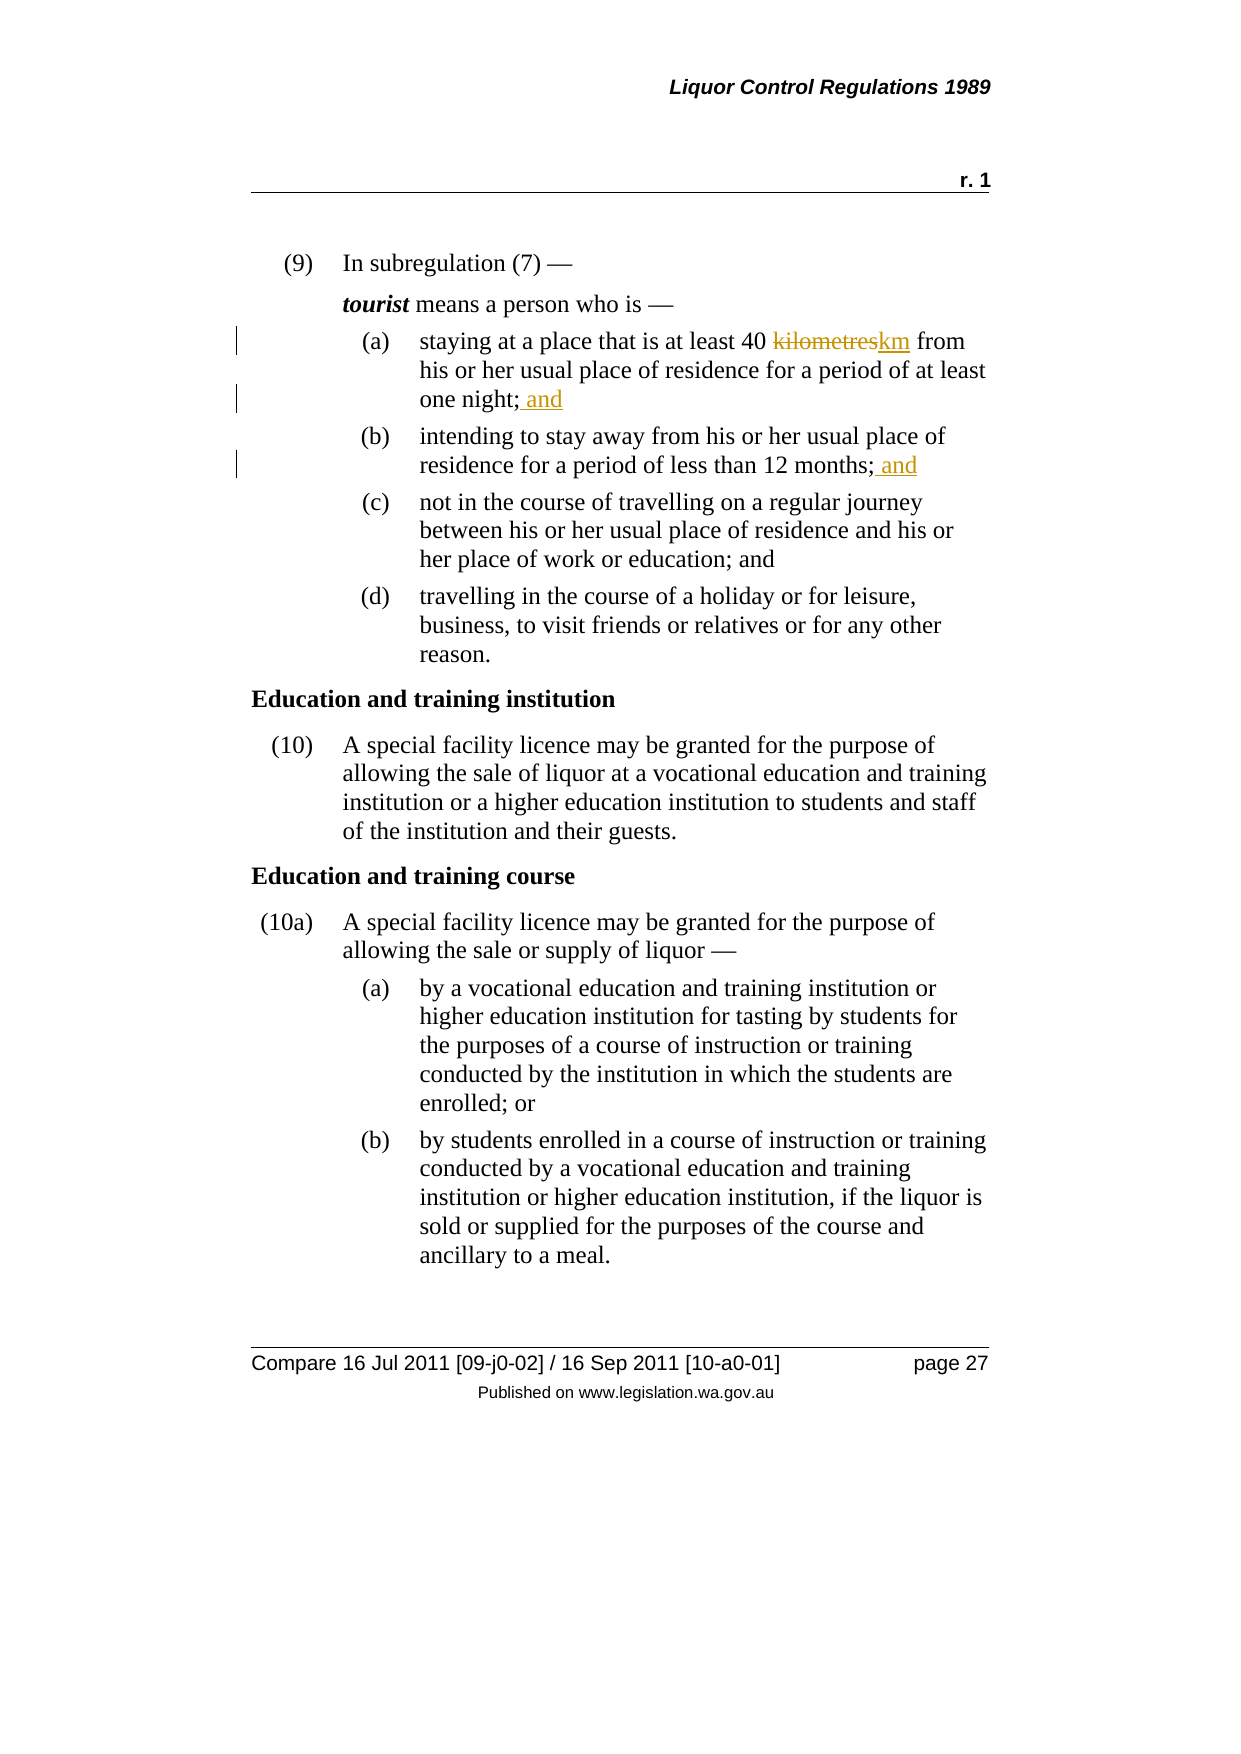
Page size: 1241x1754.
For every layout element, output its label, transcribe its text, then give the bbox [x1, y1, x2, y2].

subtitle Education and training institution [251, 684, 989, 713]
text (10a) A special facility licence may be granted for the purpose of allowing the sale or supply of liquor — [251, 907, 989, 964]
text (9) In subregulation (7) — [251, 248, 989, 277]
text (a) staying at a place that is at least 40 from his or her usual place of residence for a period of at least one night; [251, 326, 989, 413]
text (d) travelling in the course of a holiday or for leisure, business, to visit friends or relatives or for any other reason. [251, 581, 989, 668]
text (b) intending to stay away from his or her usual place of residence for a period of less than 12 months; [251, 421, 989, 478]
text (b) by students enrolled in a course of instruction or training conducted by a vocational education and training institution or higher education institution, if the liquor is sold or supplied for the purposes of the course and ancillary to a meal. [251, 1125, 989, 1268]
subtitle Education and training course [251, 861, 989, 890]
text (10) A special facility licence may be granted for the purpose of allowing the sale of liquor at a vocational education and training institution or a higher education institution to students and staff of the institution and their guests. [251, 730, 989, 845]
text (c) not in the course of travelling on a regular journey between his or her usual place of residence and his or her place of work or education; and [251, 487, 989, 573]
text (a) by a vocational education and training institution or higher education institution for tasting by students for the purposes of a course of instruction or training conducted by the institution in which the students are enrolled; or [251, 973, 989, 1116]
text tourist means a person who is — [251, 289, 989, 318]
